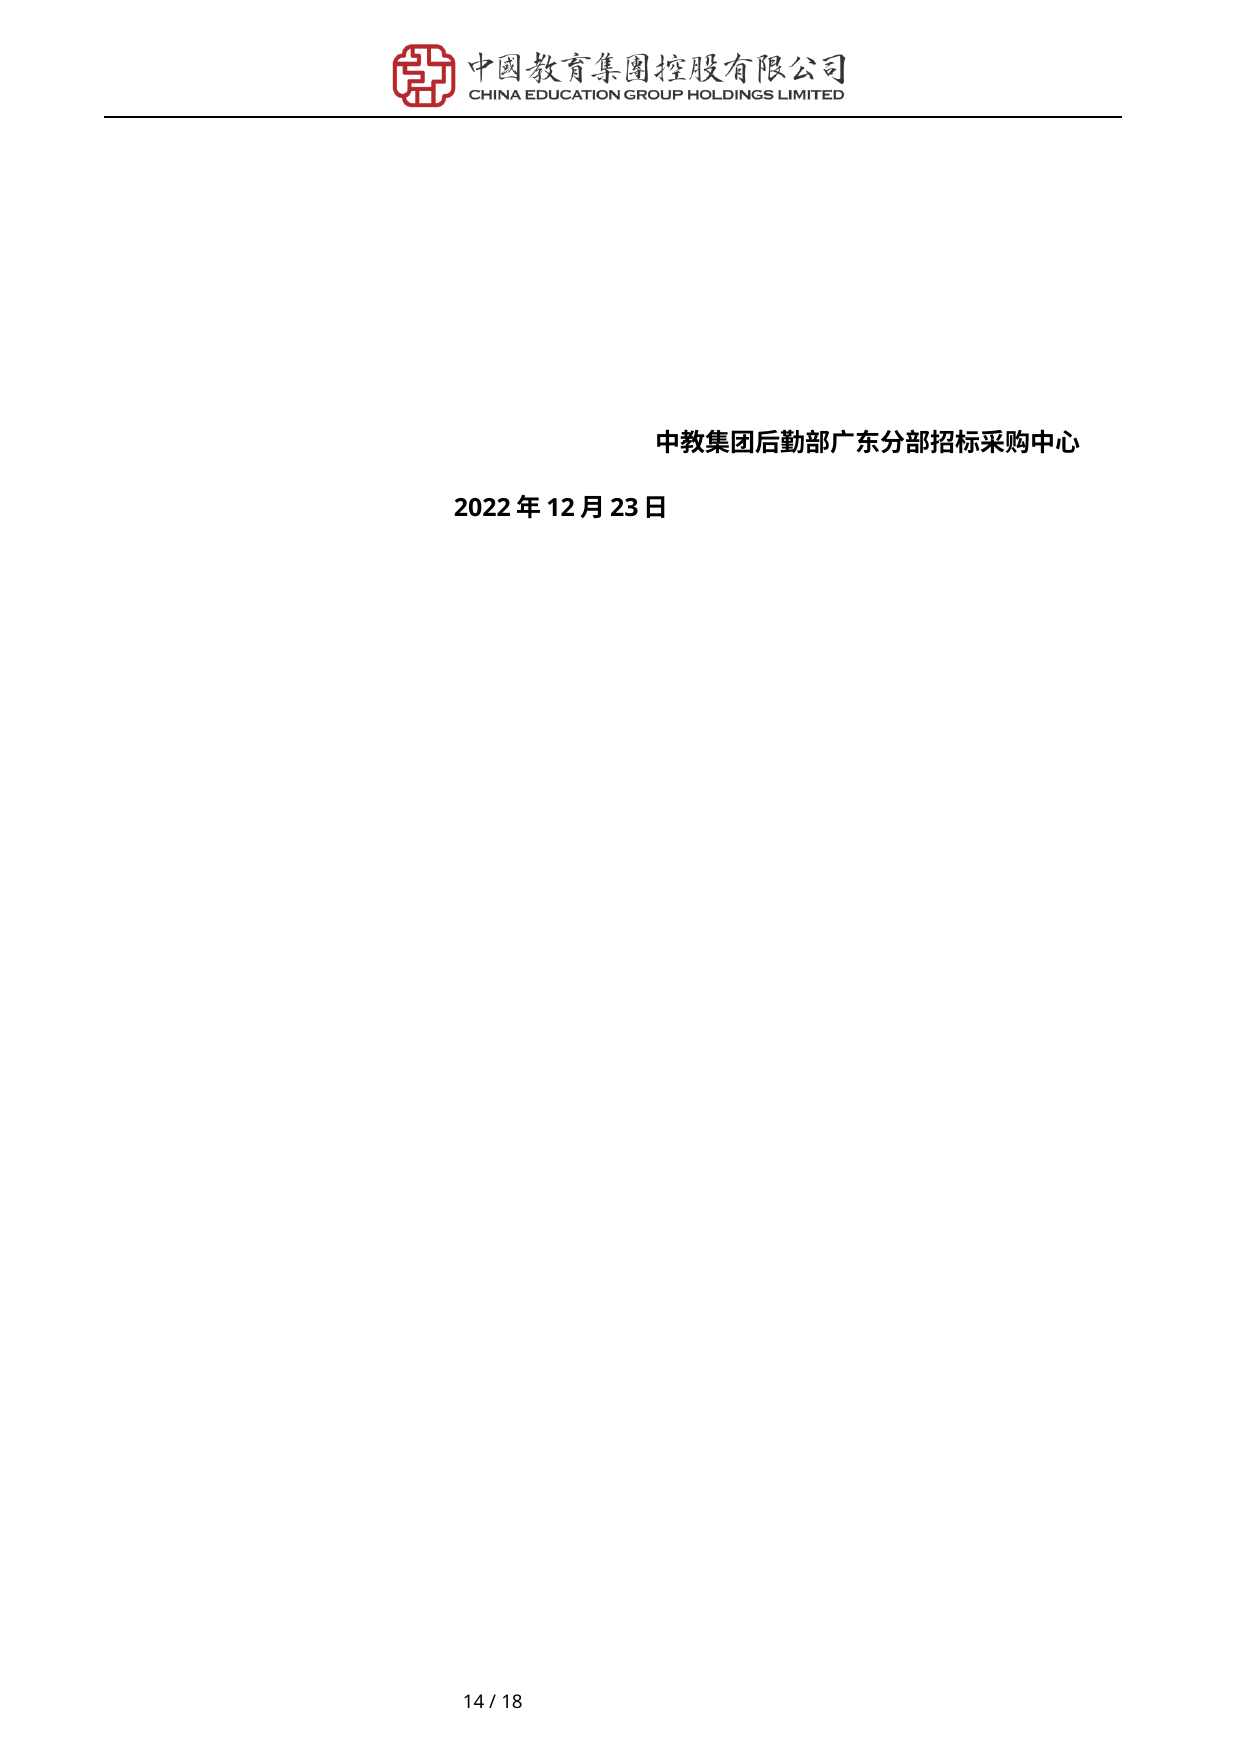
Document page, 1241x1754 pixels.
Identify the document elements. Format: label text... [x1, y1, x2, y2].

text 中教集团后勤部广东分部招标采购中心 [103, 408, 1122, 473]
picture [366, 37, 871, 113]
text 2022年12月23日 [103, 473, 1122, 538]
